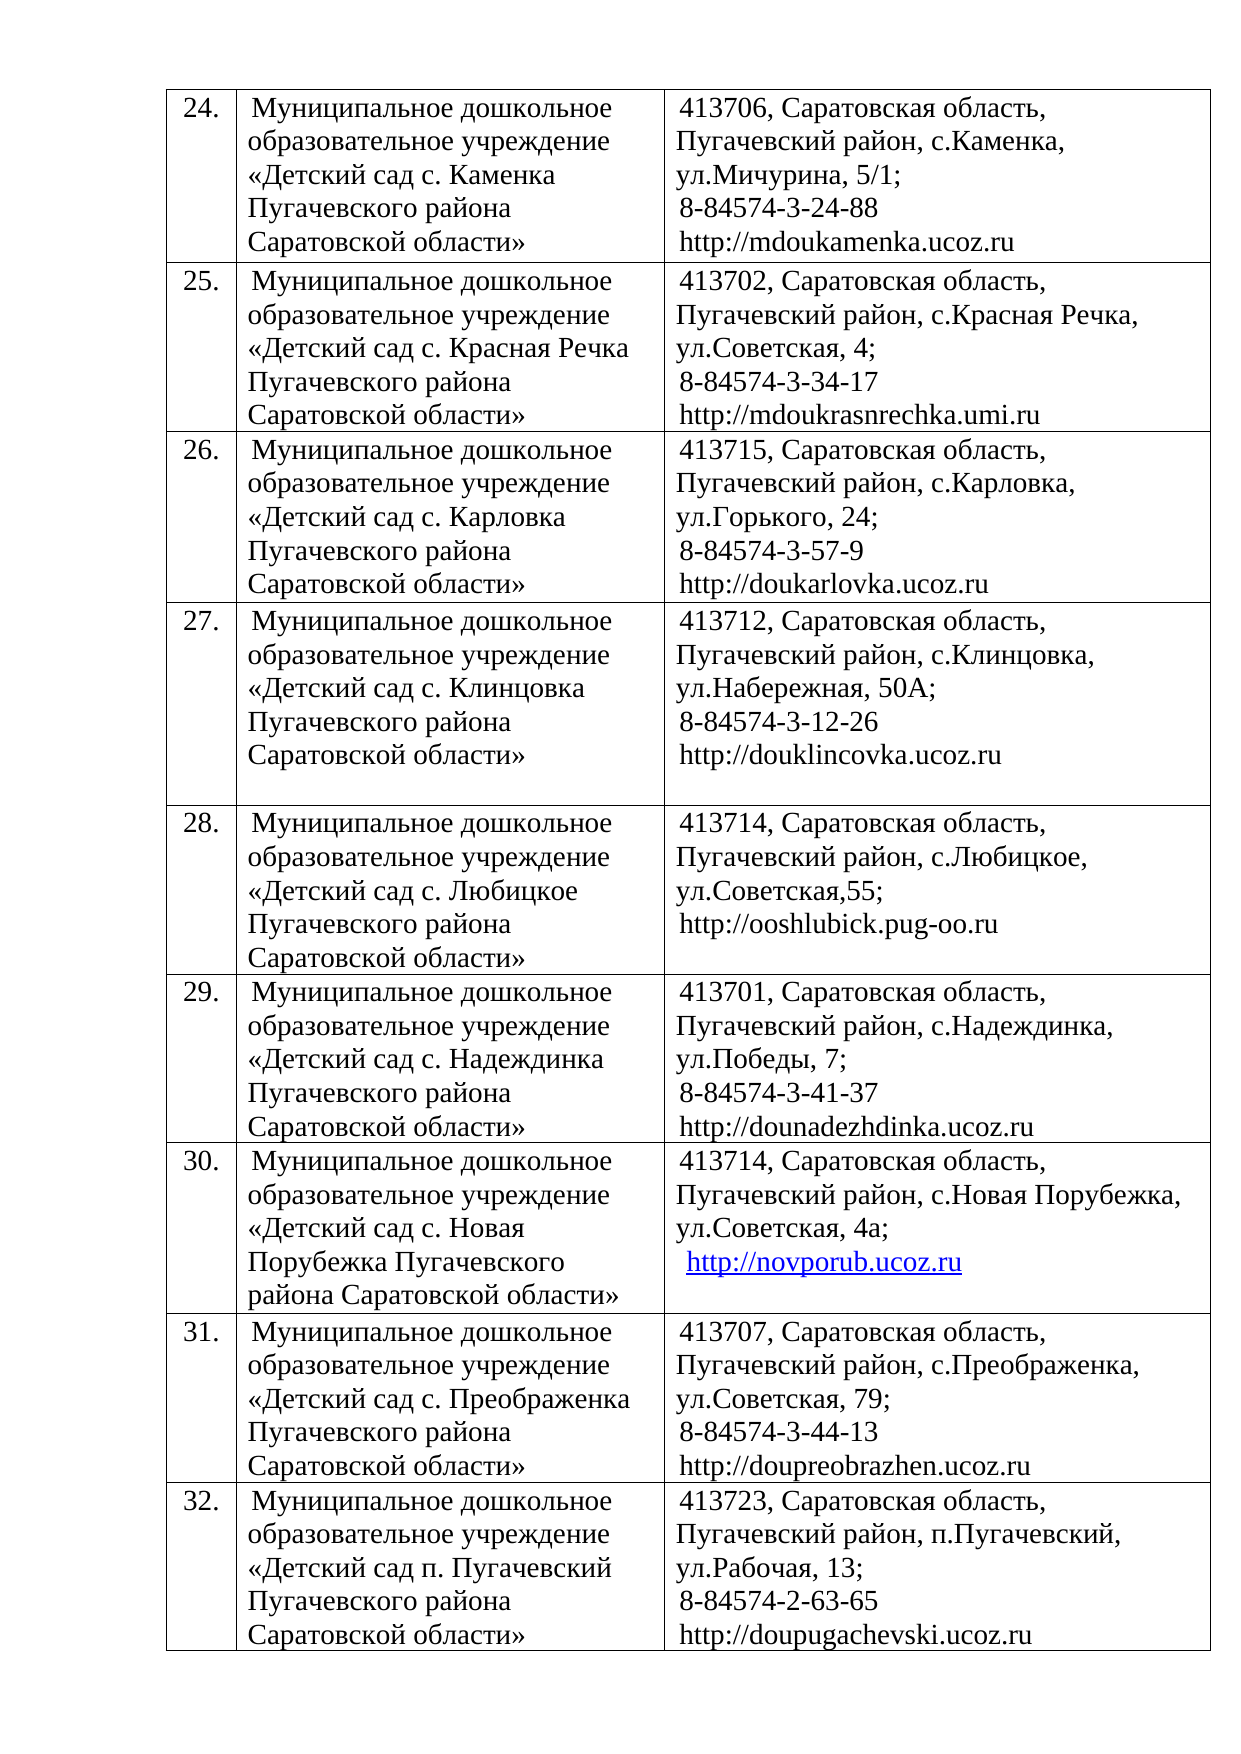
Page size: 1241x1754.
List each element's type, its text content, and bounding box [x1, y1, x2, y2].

table_cell Муниципальное дошкольное образовательное учреждение «Детский сад с. Карловка Пугачевского района Саратовской области» [237, 432, 664, 602]
table_cell 24. [167, 90, 236, 262]
table_cell 31. [167, 1314, 236, 1482]
table_cell 28. [167, 806, 236, 973]
table_cell Муниципальное дошкольное образовательное учреждение «Детский сад с. Преображенка Пугачевского района Саратовской области» [237, 1314, 664, 1482]
table_cell Муниципальное дошкольное образовательное учреждение «Детский сад с. Любицкое Пугачевского района Саратовской области» [237, 806, 664, 973]
table_cell Муниципальное дошкольное образовательное учреждение «Детский сад с. Клинцовка Пугачевского района Саратовской области» [237, 603, 664, 804]
table_cell 413714, Саратовская область, Пугачевский район, с.Новая Порубежка, ул.Советская, 4а; http://novporub.ucoz.ru [665, 1143, 1210, 1313]
table_cell 26. [167, 432, 236, 602]
table_cell Муниципальное дошкольное образовательное учреждение «Детский сад с. Красная Речка Пугачевского района Саратовской области» [237, 263, 664, 431]
table_cell 413723, Саратовская область, Пугачевский район, п.Пугачевский, ул.Рабочая, 13; 8-84574-2-63-65 http://doupugachevski.ucoz.ru [665, 1483, 1210, 1650]
table_cell 27. [167, 603, 236, 804]
table_cell 29. [167, 975, 236, 1142]
table_cell 413715, Саратовская область, Пугачевский район, с.Карловка, ул.Горького, 24; 8-84574-3-57-9 http://doukarlovka.ucoz.ru [665, 432, 1210, 602]
table_cell Муниципальное дошкольное образовательное учреждение «Детский сад п. Пугачевский Пугачевского района Саратовской области» [237, 1483, 664, 1650]
table_cell 413702, Саратовская область, Пугачевский район, с.Красная Речка, ул.Советская, 4; 8-84574-3-34-17 http://mdoukrasnrechka.umi.ru [665, 263, 1210, 431]
table_cell 413706, Саратовская область, Пугачевский район, с.Каменка, ул.Мичурина, 5/1; 8-84574-3-24-88 http://mdoukamenka.ucoz.ru [665, 90, 1210, 262]
table_cell Муниципальное дошкольное образовательное учреждение «Детский сад с. Каменка Пугачевского района Саратовской области» [237, 90, 664, 262]
table_cell 413707, Саратовская область, Пугачевский район, с.Преображенка, ул.Советская, 79; 8-84574-3-44-13 http://doupreobrazhen.ucoz.ru [665, 1314, 1210, 1482]
table_cell 30. [167, 1143, 236, 1313]
table_cell 25. [167, 263, 236, 431]
table_cell 413712, Саратовская область, Пугачевский район, с.Клинцовка, ул.Набережная, 50А; 8-84574-3-12-26 http://douklincovka.ucoz.ru [665, 603, 1210, 804]
table_cell 413701, Саратовская область, Пугачевский район, с.Надеждинка, ул.Победы, 7; 8-84574-3-41-37 http://dounadezhdinka.ucoz.ru [665, 975, 1210, 1142]
table_cell 413714, Саратовская область, Пугачевский район, с.Любицкое, ул.Советская,55; http://ooshlubick.pug-oo.ru [665, 806, 1210, 973]
table_cell Муниципальное дошкольное образовательное учреждение «Детский сад с. Новая Порубежка Пугачевского района Саратовской области» [237, 1143, 664, 1313]
table_cell Муниципальное дошкольное образовательное учреждение «Детский сад с. Надеждинка Пугачевского района Саратовской области» [237, 975, 664, 1142]
table_cell 32. [167, 1483, 236, 1650]
